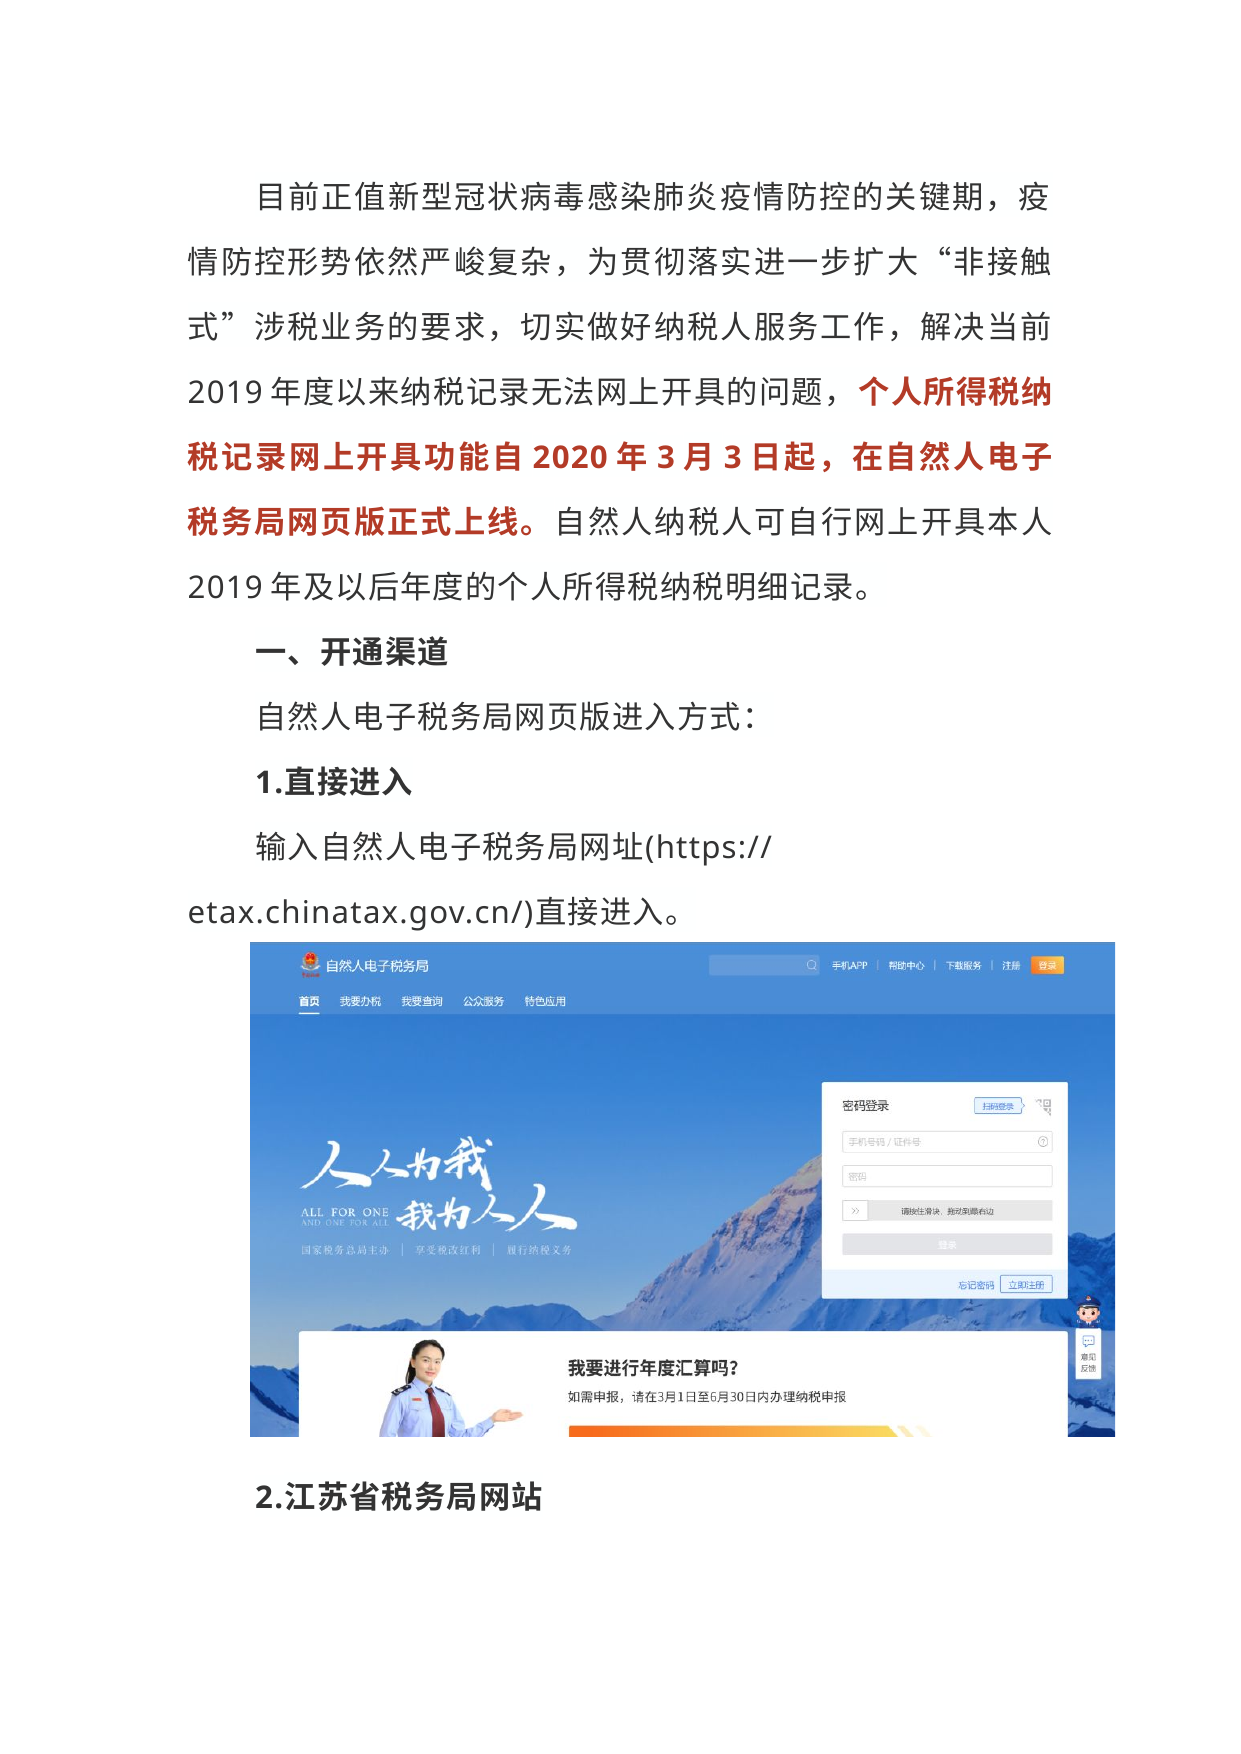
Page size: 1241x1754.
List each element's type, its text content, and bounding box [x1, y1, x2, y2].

picture [250, 942, 1116, 1437]
text 自然人电子税务局网页版进入方式： [187, 682, 1053, 747]
text 输入自然人电子税务局网址(https://etax.chinatax.gov.cn/)直接进入。 [187, 812, 1053, 942]
text 目前正值新型冠状病毒感染肺炎疫情防控的关键期，疫情防控形势依然严峻复杂，为贯彻落实进一步扩大“非接触式”涉税业务的要求，切实做好纳税人服务工作，解决当前2019年度以来纳税记录无法网上开具的问题，个人所得税纳税记录网上开具功能自2020年3月3日起，在自然人电子税务局网页版正式上线。自然人纳税人可自行网上开具本人2019年及以后年度的个人所得税纳税明细记录。 [187, 162, 1053, 617]
text 2.江苏省税务局网站 [187, 1462, 1053, 1527]
text 1.直接进入 [187, 747, 1053, 812]
text 一、开通渠道 [187, 617, 1053, 682]
